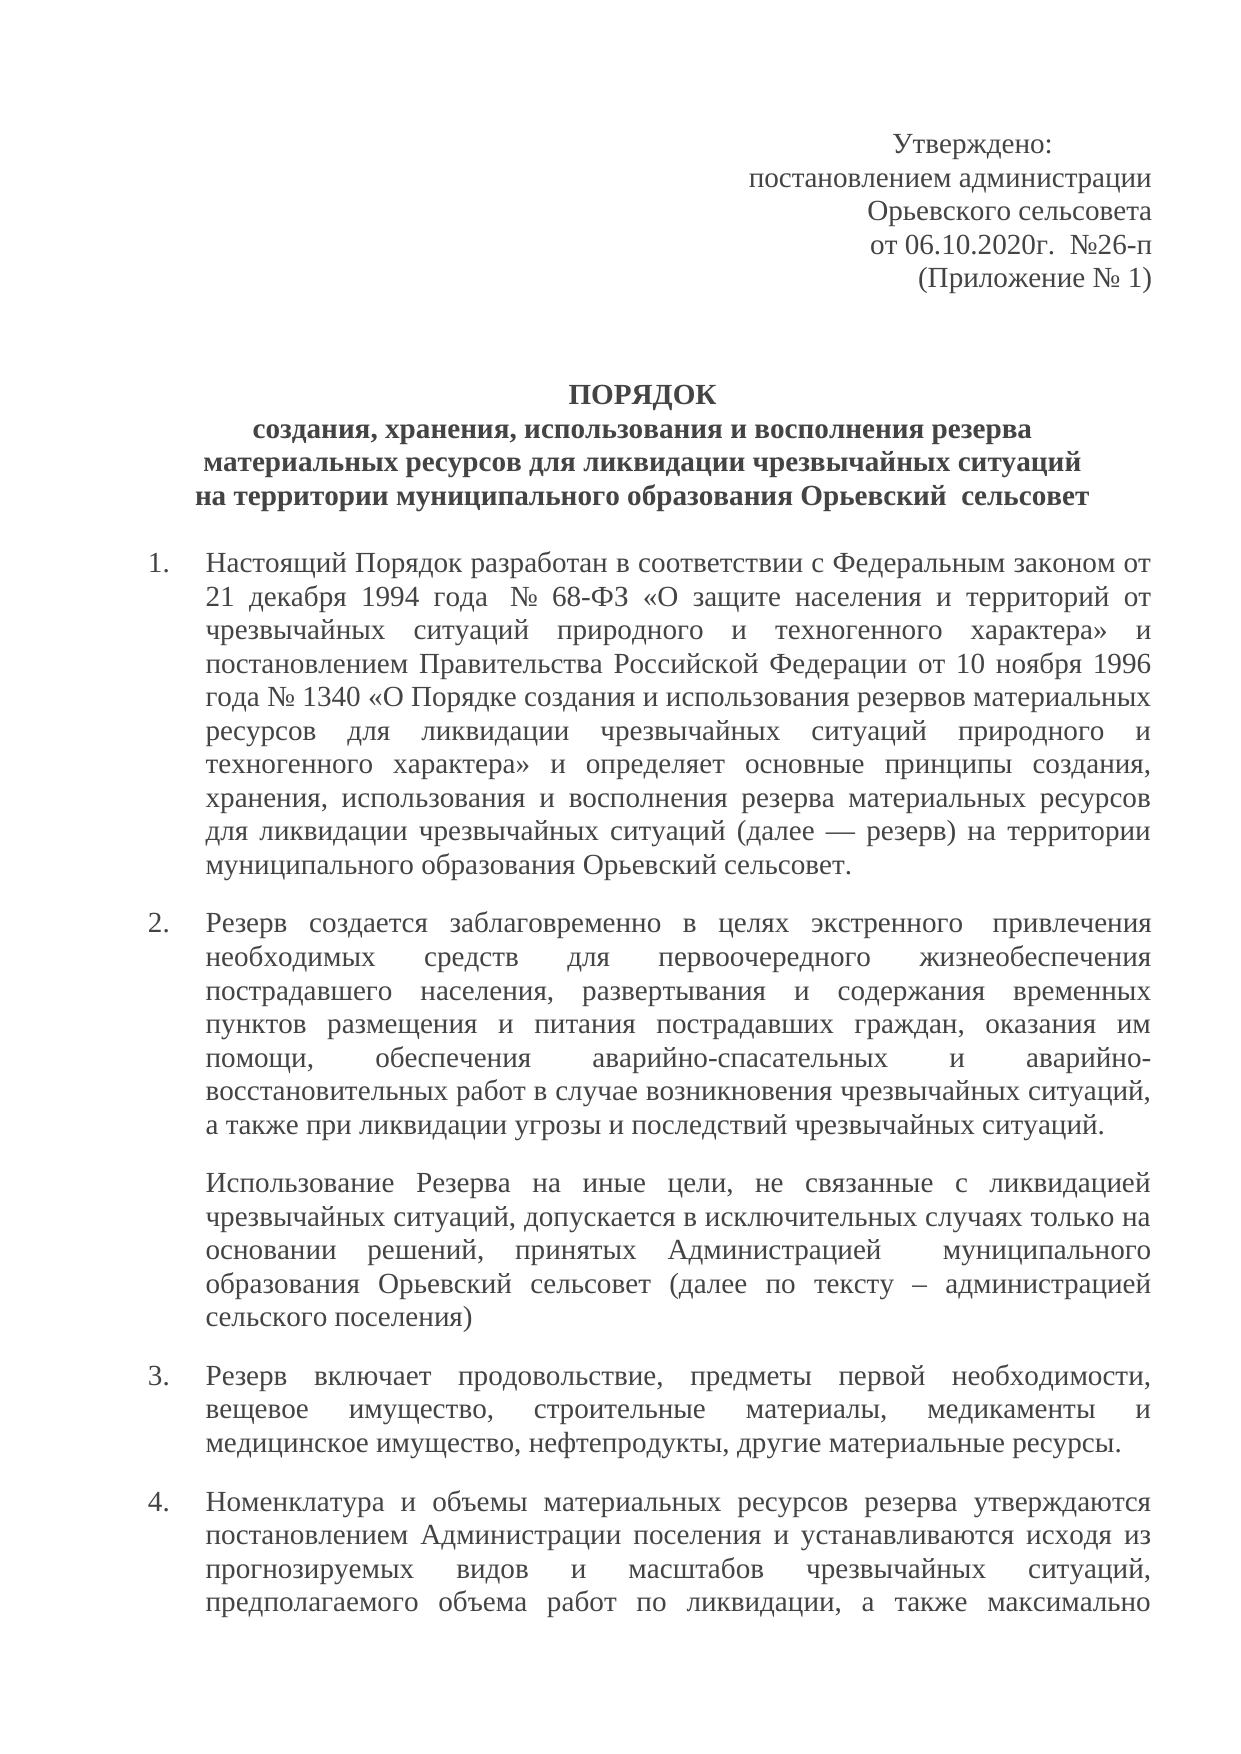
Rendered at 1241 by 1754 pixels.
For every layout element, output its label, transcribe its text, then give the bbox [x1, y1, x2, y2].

list Резерв включает продовольствие, предметы первой необходимости, вещевое имущество, строительные материалы, медикаменты и медицинское имущество, нефтепродукты, другие материальные ресурсы. [148, 1358, 1152, 1459]
list Резерв создается заблаговременно в целях экстренного привлечения необходимых средств для первоочередного жизнеобеспечения пострадавшего населения, развертывания и содержания временных пунктов размещения и питания пострадавших граждан, оказания им помощи, обеспечения аварийно-спасательных и аварийно-восстановительных работ в случае возникновения чрезвычайных ситуаций, а также при ликвидации угрозы и последствий чрезвычайных ситуаций. [148, 906, 1152, 1140]
text постановлением администрации [177, 160, 1152, 193]
text от 06.10.2020г. №26-п [177, 227, 1152, 260]
text создания, хранения, использования и восполнения резерва [177, 411, 1107, 444]
text (Приложение № 1) [177, 260, 1152, 294]
list Настоящий Порядок разработан в соответствии с Федеральным законом от 21 декабря 1994 года № 68-ФЗ «О защите населения и территорий от чрезвычайных ситуаций природного и техногенного характера» и постановлением Правительства Российской Федерации от 10 ноября 1996 года № 1340 «О Порядке создания и использования резервов материальных ресурсов для ликвидации чрезвычайных ситуаций природного и техногенного характера» и определяет основные принципы создания, хранения, использования и восполнения резерва материальных ресурсов для ликвидации чрезвычайных ситуаций (далее — резерв) на территории муниципального образования Орьевский сельсовет. [148, 545, 1152, 881]
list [148, 1484, 1152, 1618]
text материальных ресурсов для ликвидации чрезвычайных ситуаций [177, 444, 1107, 478]
text на территории муниципального образования Орьевский сельсовет [177, 478, 1107, 512]
text ПОРЯДОК [177, 377, 1107, 411]
text Утверждено: [177, 126, 1152, 160]
text Орьевского сельсовета [177, 193, 1152, 227]
text Использование Резерва на иные цели, не связанные с ликвидацией чрезвычайных ситуаций, допускается в исключительных случаях только на основании решений, принятых Администрацией муниципального образования Орьевский сельсовет (далее по тексту – администрацией сельского поселения) [205, 1165, 1152, 1333]
